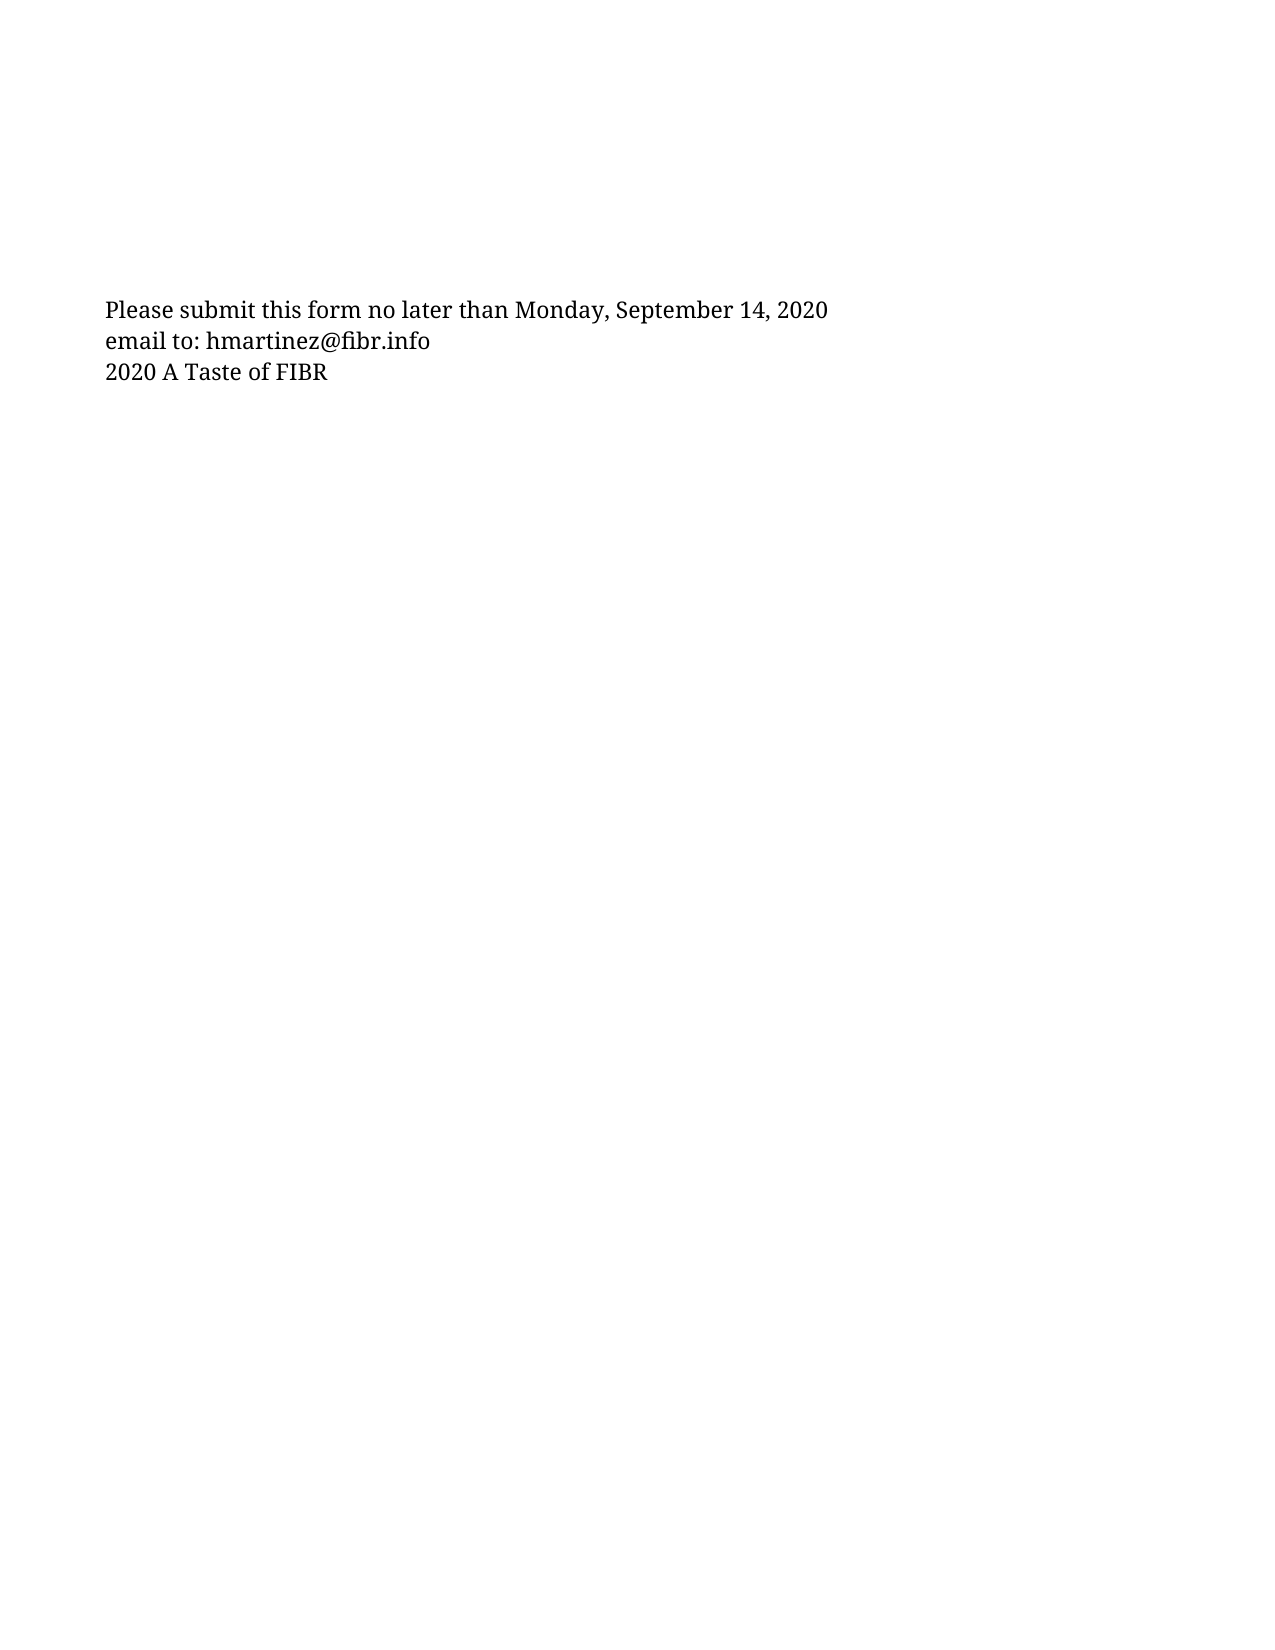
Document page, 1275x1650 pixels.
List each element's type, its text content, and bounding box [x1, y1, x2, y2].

text Please submit this form no later than Monday, September 14, 2020 [105, 294, 1125, 325]
text 2020 A Taste of FIBR [105, 356, 1125, 387]
text email to: hmartinez@fibr.info [105, 325, 1125, 356]
